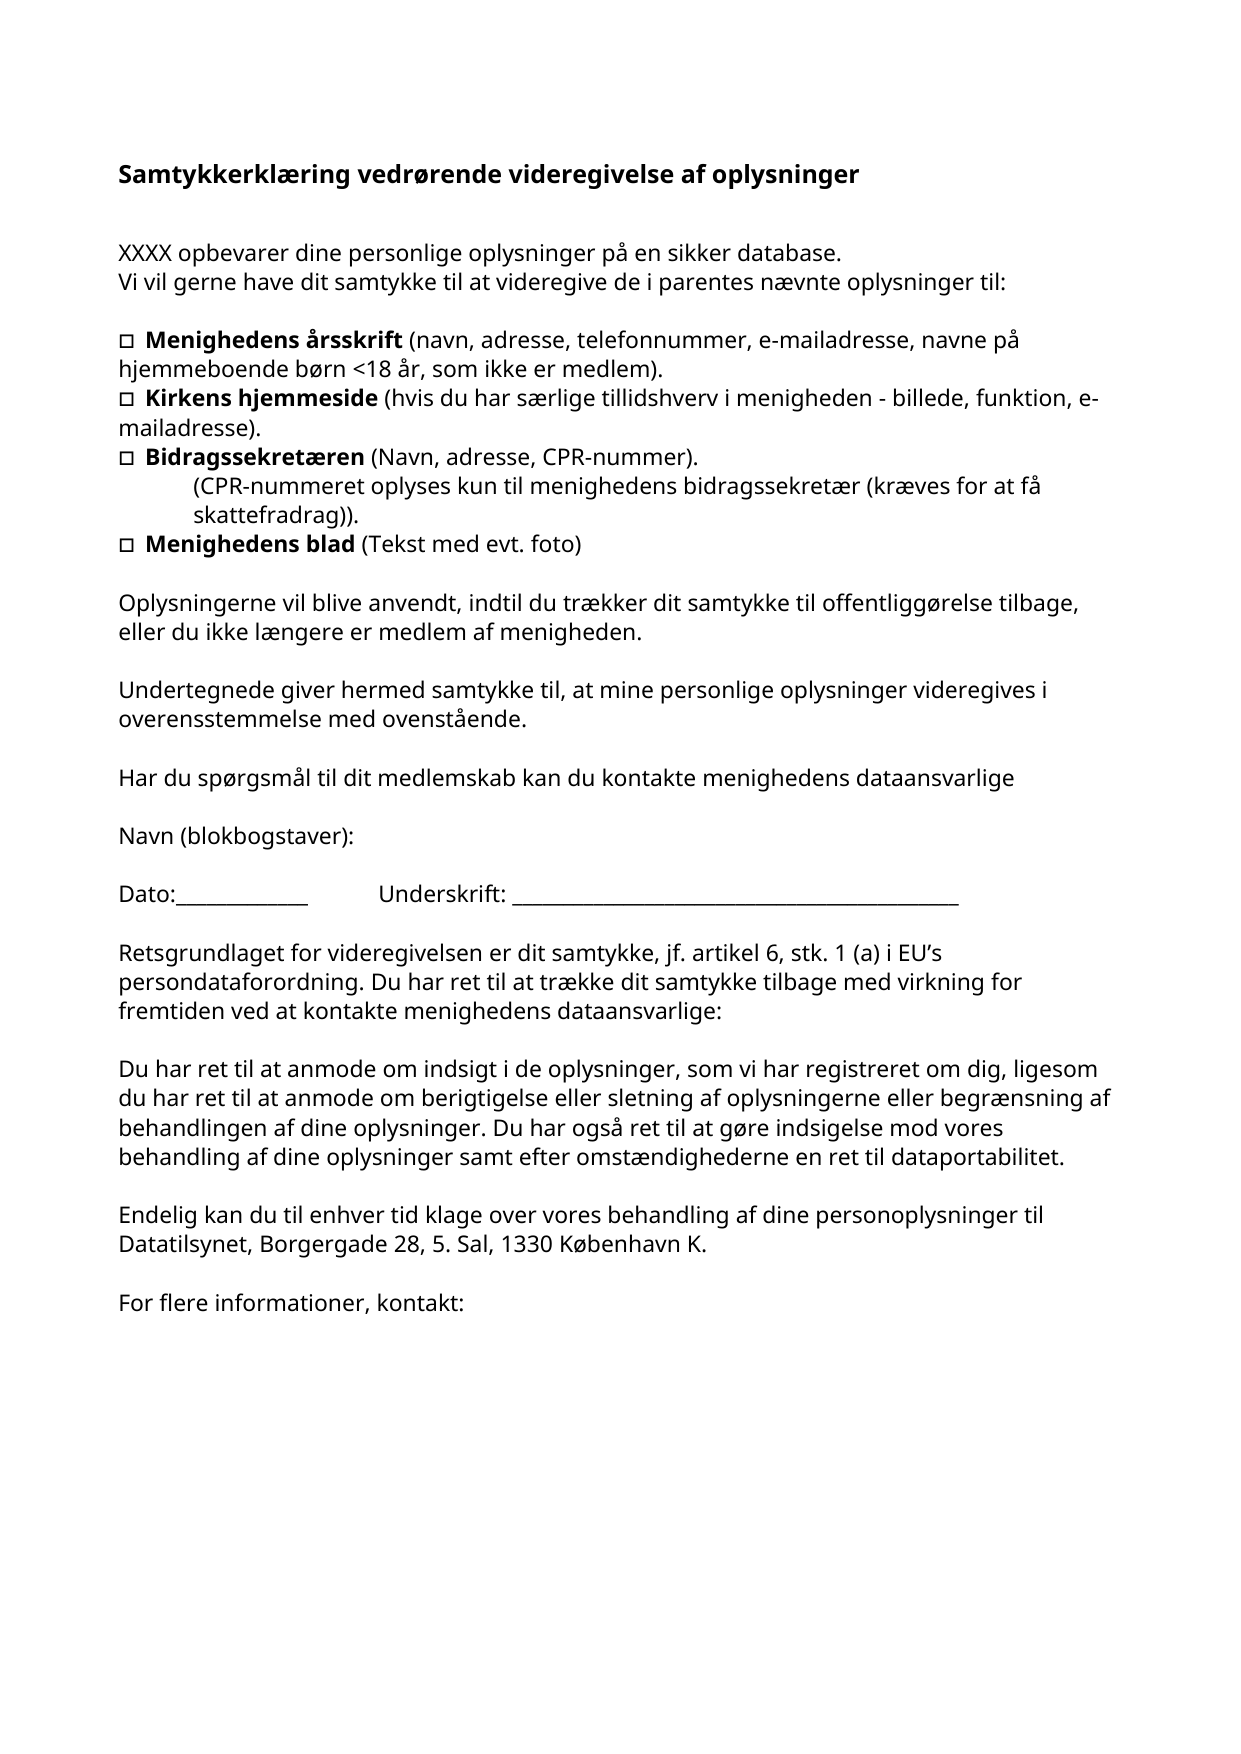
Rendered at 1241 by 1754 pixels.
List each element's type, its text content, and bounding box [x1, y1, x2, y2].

text Bidragssekretæren (Navn, adresse, CPR-nummer). [118, 442, 1122, 471]
text Menighedens årsskrift (navn, adresse, telefonnummer, e-mailadresse, navne på hjemmeboende børn <18 år, som ikke er medlem). [118, 325, 1122, 383]
text Menighedens blad (Tekst med evt. foto) [118, 529, 1122, 558]
text Har du spørgsmål til dit medlemskab kan du kontakte menighedens dataansvarlige [118, 763, 1122, 792]
text Samtykkerklæring vedrørende videregivelse af oplysninger [88, 157, 1122, 191]
text Retsgrundlaget for videregivelsen er dit samtykke, jf. artikel 6, stk. 1 (a) i EU’s persondataforordning. Du har ret til at trække dit samtykke tilbage med virkning for fremtiden ved at kontakte menighedens dataansvarlige: [118, 938, 1122, 1025]
text XXXX opbevarer dine personlige oplysninger på en sikker database. [118, 238, 1122, 267]
table_header Navn (blokbogstaver): [107, 792, 1111, 850]
text Oplysningerne vil blive anvendt, indtil du trækker dit samtykke til offentliggørelse tilbage, eller du ikke længere er medlem af menigheden. [118, 588, 1122, 646]
text Endelig kan du til enhver tid klage over vores behandling af dine personoplysninger til Datatilsynet, Borgergade 28, 5. Sal, 1330 København K. [118, 1200, 1122, 1258]
text For flere informationer, kontakt: [118, 1288, 1122, 1317]
text Du har ret til at anmode om indsigt i de oplysninger, som vi har registreret om dig, ligesom du har ret til at anmode om berigtigelse eller sletning af oplysningerne eller begrænsning af behandlingen af dine oplysninger. Du har også ret til at gøre indsigelse mod vores behandling af dine oplysninger samt efter omstændighederne en ret til dataportabilitet. [118, 1054, 1122, 1171]
table_cell Dato:_____________ [107, 850, 367, 938]
text Kirkens hjemmeside (hvis du har særlige tillidshverv i menigheden - billede, funktion, e-mailadresse). [118, 383, 1122, 442]
table_cell Underskrift: ____________________________________________ [367, 850, 1111, 938]
text Undertegnede giver hermed samtykke til, at mine personlige oplysninger videregives i overensstemmelse med ovenstående. [118, 675, 1122, 733]
text Vi vil gerne have dit samtykke til at videregive de i parentes nævnte oplysninger til: [118, 267, 1122, 296]
list (CPR-nummeret oplyses kun til menighedens bidragssekretær (kræves for at få skattefradrag)). [193, 471, 1122, 529]
